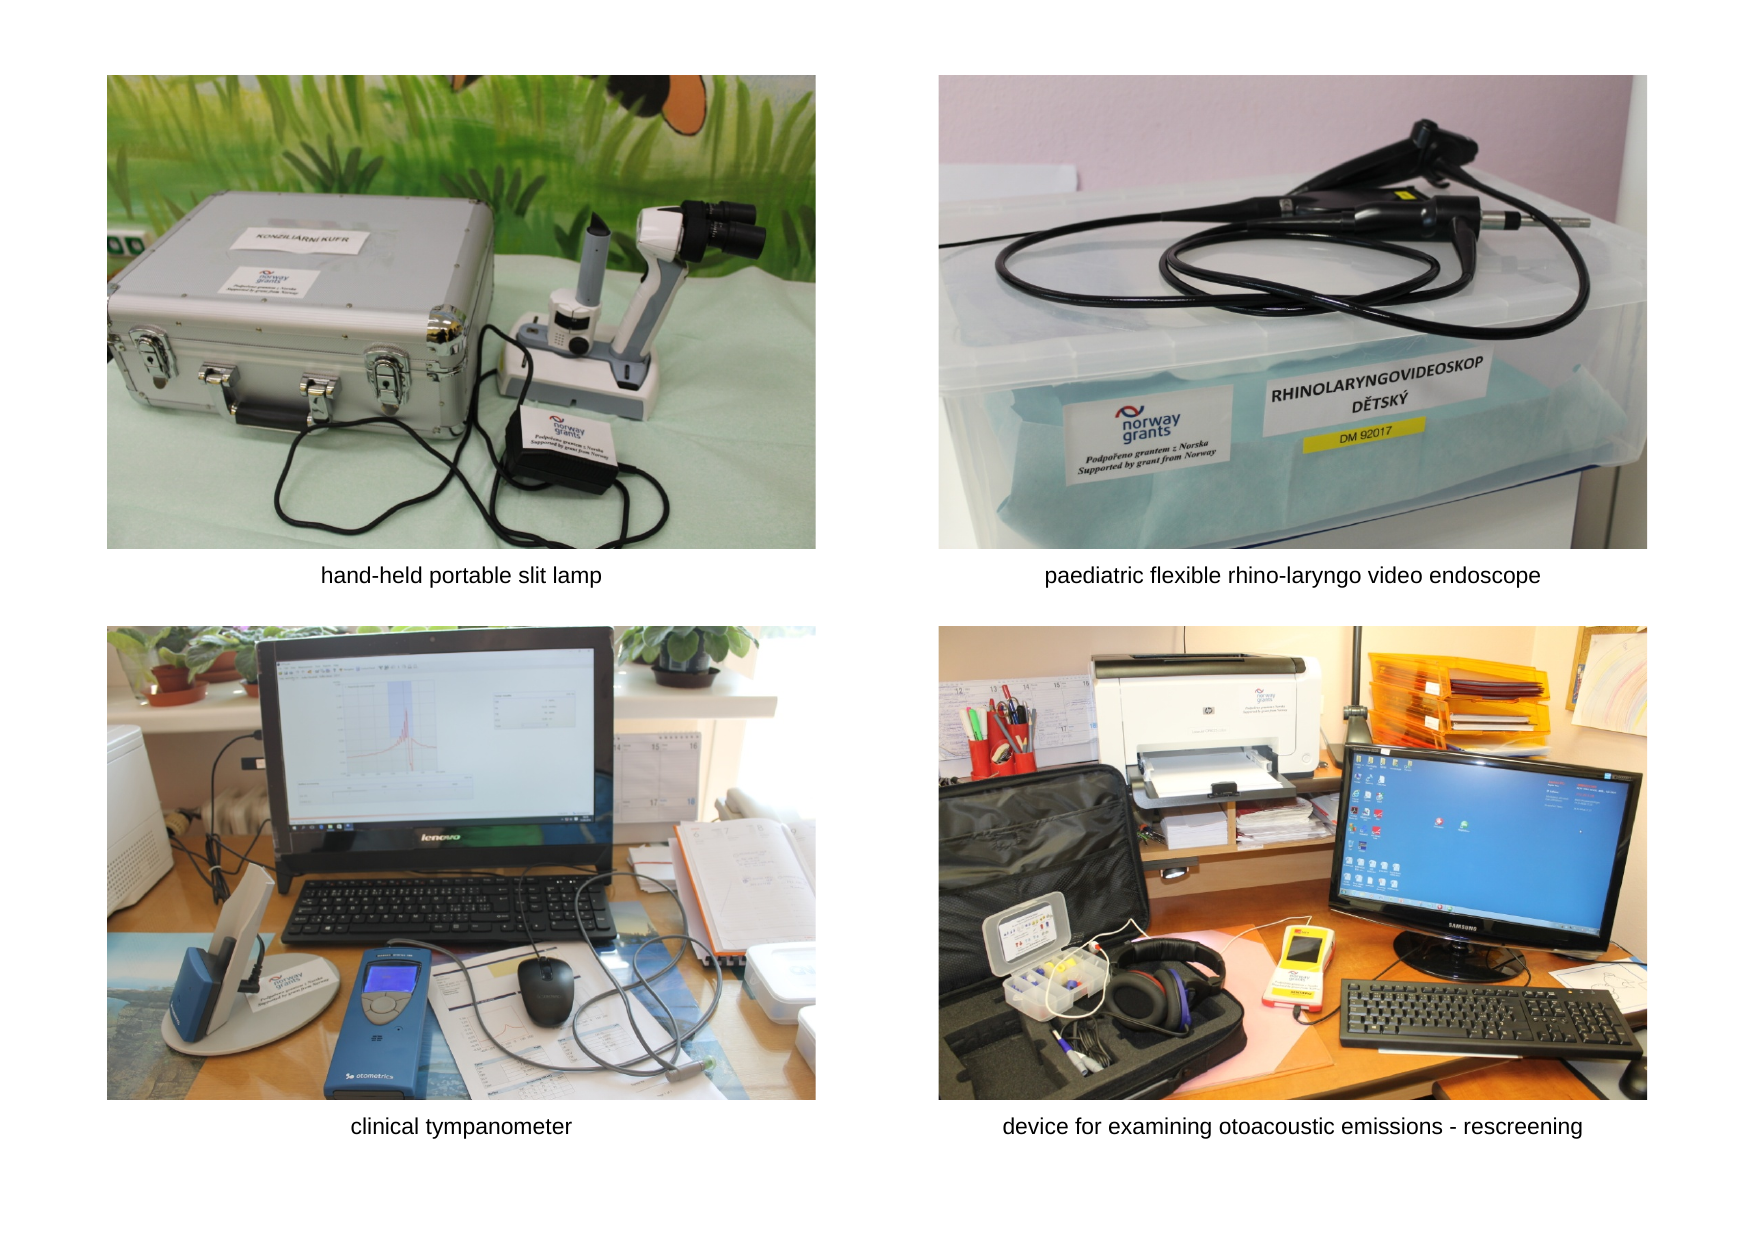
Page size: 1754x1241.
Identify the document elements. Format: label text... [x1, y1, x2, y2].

picture [938, 626, 1648, 1100]
picture [107, 75, 816, 549]
picture [107, 626, 816, 1100]
picture [938, 75, 1648, 549]
text clinical tympanometer [75, 1113, 847, 1139]
text device for examining otoacoustic emissions - rescreening [906, 1113, 1679, 1139]
text paediatric flexible rhino-laryngo video endoscope [906, 562, 1679, 588]
text hand-held portable slit lamp [75, 562, 847, 588]
